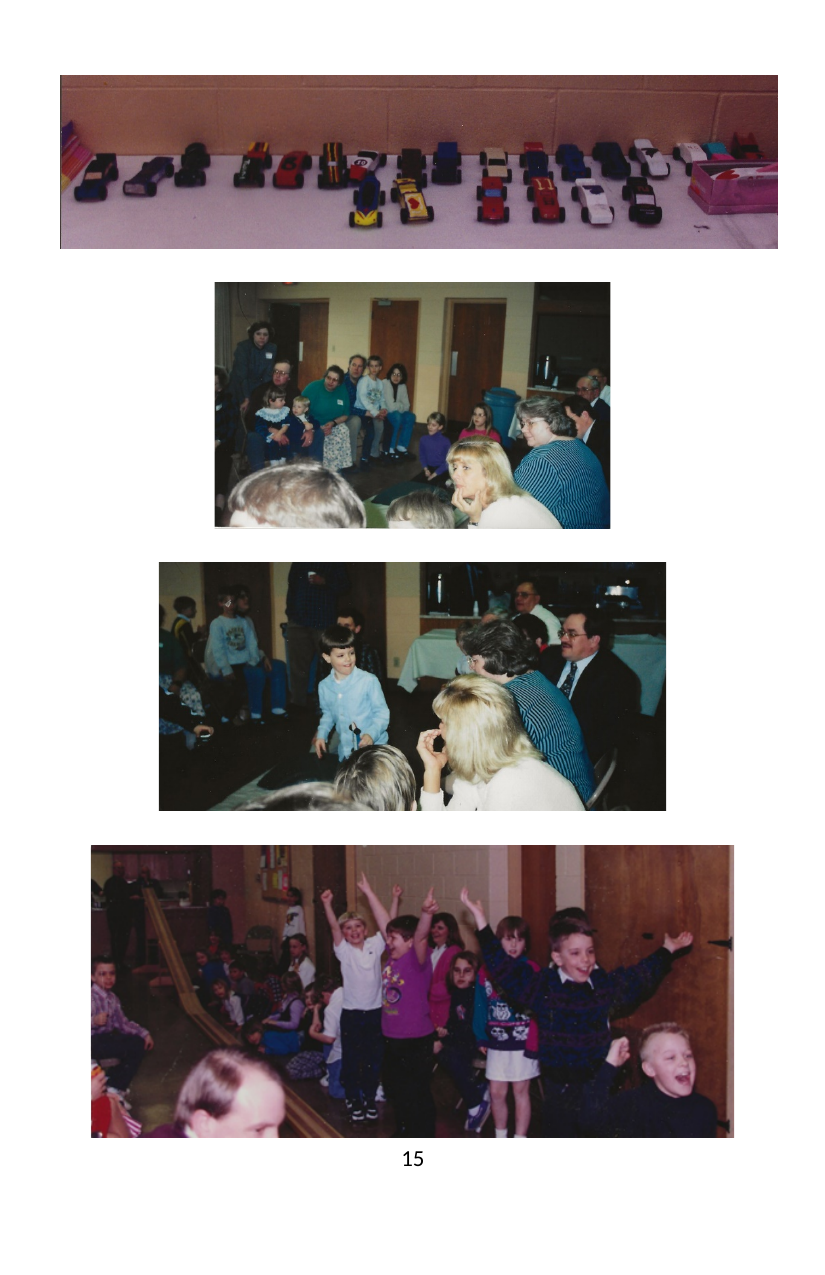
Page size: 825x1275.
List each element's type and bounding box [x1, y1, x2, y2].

picture [214, 282, 611, 529]
picture [158, 562, 667, 811]
picture [549, 489, 556, 498]
picture [571, 491, 577, 500]
picture [90, 845, 735, 1138]
picture [60, 75, 778, 249]
